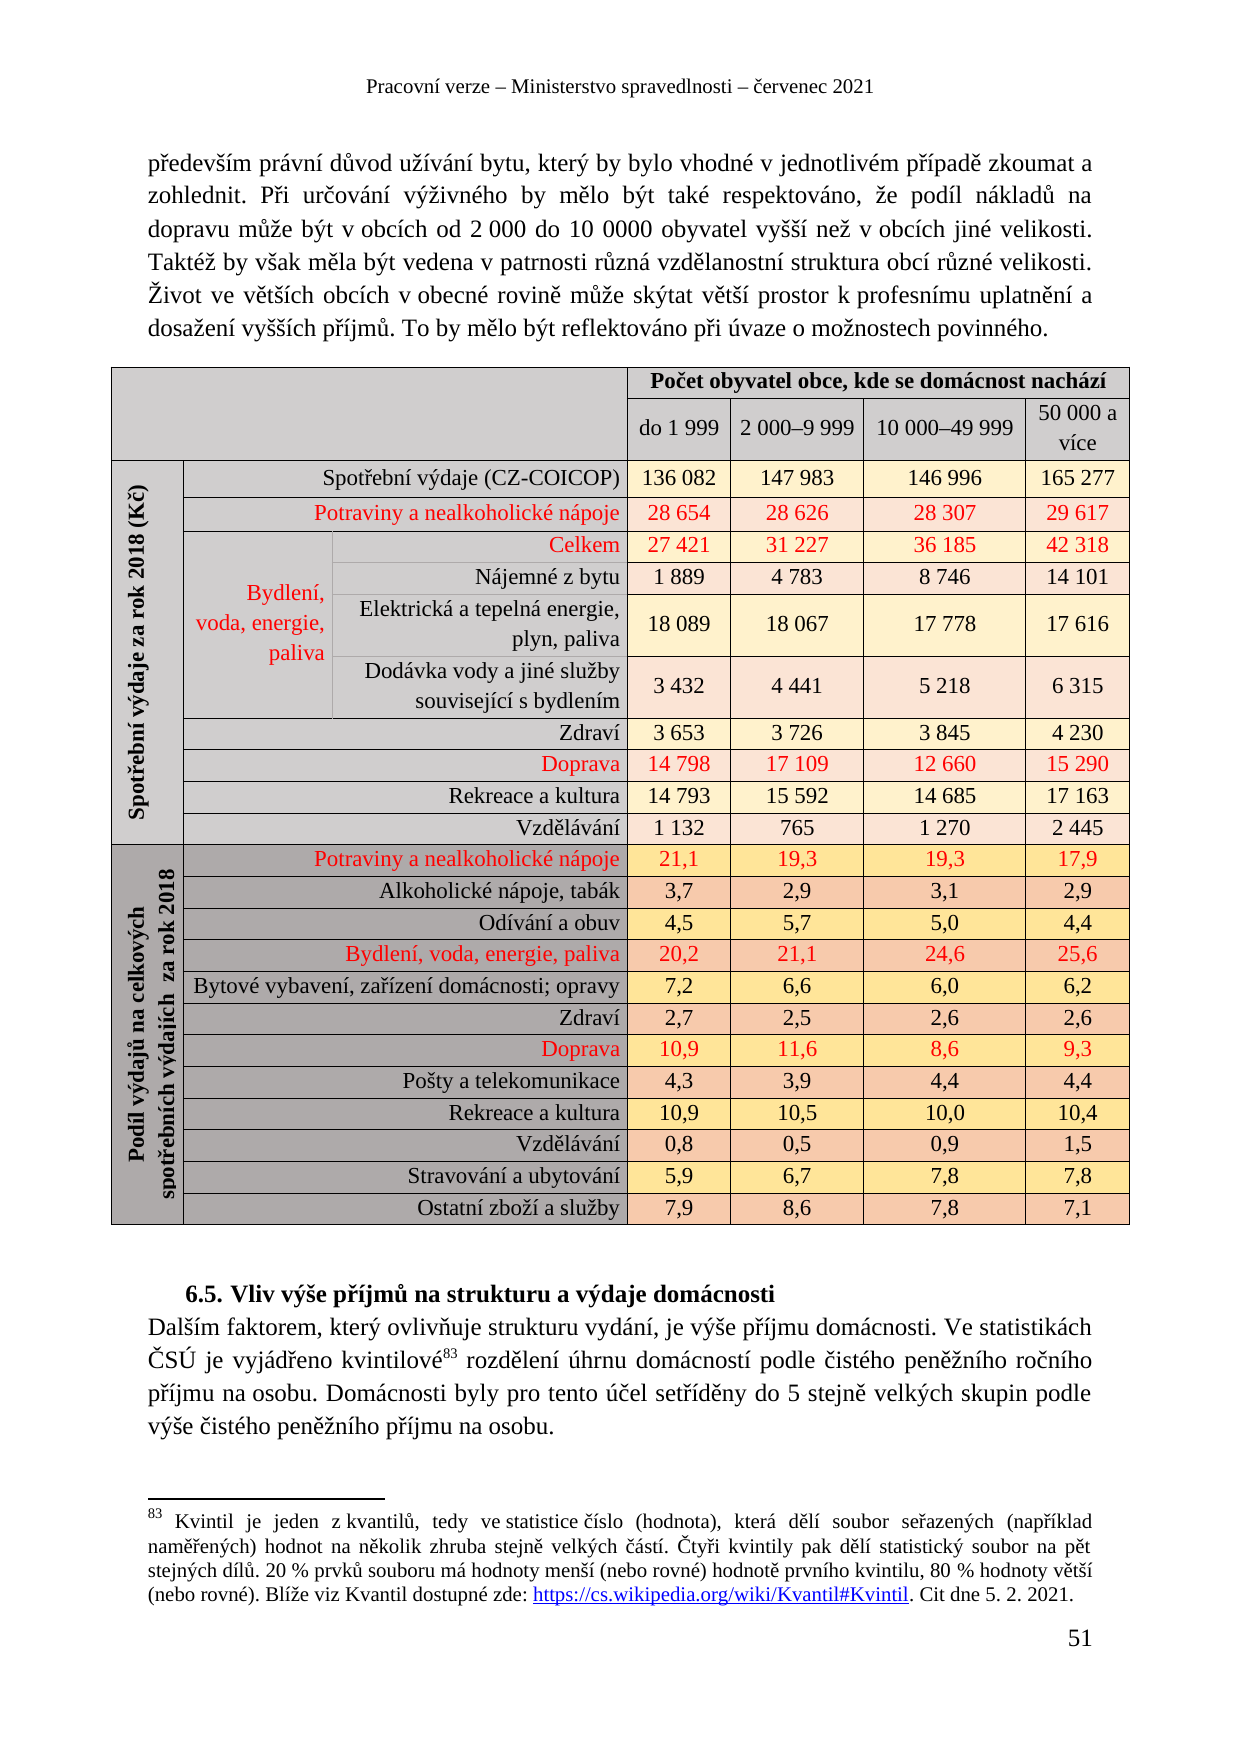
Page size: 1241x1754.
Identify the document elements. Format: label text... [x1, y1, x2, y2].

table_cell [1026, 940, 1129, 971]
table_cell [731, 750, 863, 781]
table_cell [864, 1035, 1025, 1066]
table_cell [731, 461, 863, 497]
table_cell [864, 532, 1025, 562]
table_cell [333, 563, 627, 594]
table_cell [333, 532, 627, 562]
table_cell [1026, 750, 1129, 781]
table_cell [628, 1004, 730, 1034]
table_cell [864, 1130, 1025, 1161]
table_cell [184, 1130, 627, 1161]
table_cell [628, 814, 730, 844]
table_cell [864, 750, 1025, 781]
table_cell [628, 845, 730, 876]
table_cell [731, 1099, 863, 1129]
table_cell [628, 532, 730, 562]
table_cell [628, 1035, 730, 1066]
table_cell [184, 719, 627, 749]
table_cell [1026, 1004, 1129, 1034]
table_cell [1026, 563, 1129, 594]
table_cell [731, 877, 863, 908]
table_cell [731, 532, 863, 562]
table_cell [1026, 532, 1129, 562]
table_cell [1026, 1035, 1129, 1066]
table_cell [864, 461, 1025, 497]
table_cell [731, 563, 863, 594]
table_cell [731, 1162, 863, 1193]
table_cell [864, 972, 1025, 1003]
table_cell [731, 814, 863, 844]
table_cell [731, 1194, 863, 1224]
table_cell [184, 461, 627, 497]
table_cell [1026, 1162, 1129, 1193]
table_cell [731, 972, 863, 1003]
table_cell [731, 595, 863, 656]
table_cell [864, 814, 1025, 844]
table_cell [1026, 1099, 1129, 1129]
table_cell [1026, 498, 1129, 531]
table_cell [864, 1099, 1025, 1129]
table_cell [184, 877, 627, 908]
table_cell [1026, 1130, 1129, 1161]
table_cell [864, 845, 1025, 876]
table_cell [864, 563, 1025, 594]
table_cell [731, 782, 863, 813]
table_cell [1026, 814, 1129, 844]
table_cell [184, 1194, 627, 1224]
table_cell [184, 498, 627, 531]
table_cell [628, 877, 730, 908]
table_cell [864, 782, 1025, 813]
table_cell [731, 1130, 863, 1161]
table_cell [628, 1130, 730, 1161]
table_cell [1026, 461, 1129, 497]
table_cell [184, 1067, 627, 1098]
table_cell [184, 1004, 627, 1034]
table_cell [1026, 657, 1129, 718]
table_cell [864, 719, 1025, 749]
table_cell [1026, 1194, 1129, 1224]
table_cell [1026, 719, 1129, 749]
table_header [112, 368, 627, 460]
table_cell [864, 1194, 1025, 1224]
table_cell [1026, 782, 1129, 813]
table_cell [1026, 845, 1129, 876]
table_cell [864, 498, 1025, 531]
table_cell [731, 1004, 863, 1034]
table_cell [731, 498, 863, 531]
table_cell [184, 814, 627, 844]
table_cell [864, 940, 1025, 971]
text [148, 148, 1093, 341]
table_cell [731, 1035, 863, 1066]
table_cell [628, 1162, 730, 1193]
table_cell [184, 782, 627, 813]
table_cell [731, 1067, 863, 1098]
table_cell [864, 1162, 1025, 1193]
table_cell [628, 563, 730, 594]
text Dalším faktorem, který ovlivňuje strukturu vydání, je výše příjmu domácnosti. Ve statistikách ČSÚ je vyjádřeno kvintilové rozdělení úhrnu domácností podle čistého peněžního ročního příjmu na osobu. Domácnosti byly pro tento účel setříděny do 5 stejně velkých skupin podle výše čistého peněžního příjmu na osobu. [148, 1312, 1093, 1440]
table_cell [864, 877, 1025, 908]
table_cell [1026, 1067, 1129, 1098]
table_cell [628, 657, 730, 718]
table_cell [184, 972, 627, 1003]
subtitle Vliv výše příjmů na strukturu a výdaje domácnosti [185, 1279, 1093, 1308]
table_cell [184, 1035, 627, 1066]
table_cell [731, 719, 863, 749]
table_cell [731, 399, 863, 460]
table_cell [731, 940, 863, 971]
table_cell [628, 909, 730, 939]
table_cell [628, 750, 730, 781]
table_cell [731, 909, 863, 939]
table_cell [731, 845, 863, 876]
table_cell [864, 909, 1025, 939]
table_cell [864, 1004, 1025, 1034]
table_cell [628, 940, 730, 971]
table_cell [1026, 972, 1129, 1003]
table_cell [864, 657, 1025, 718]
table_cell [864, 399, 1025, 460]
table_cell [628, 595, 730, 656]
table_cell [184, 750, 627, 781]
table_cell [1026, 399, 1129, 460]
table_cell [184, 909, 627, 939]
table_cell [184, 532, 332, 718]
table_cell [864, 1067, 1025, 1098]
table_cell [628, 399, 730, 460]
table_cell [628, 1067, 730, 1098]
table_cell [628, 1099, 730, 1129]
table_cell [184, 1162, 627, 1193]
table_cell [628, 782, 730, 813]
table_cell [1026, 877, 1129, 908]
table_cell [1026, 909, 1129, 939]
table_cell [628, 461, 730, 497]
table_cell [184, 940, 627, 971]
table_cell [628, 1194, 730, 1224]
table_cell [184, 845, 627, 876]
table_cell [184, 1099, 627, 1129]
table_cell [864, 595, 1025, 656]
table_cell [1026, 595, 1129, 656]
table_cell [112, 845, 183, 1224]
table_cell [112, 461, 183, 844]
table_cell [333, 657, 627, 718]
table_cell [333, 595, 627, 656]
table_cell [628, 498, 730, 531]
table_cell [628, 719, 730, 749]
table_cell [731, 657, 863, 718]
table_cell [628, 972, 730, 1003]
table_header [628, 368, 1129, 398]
